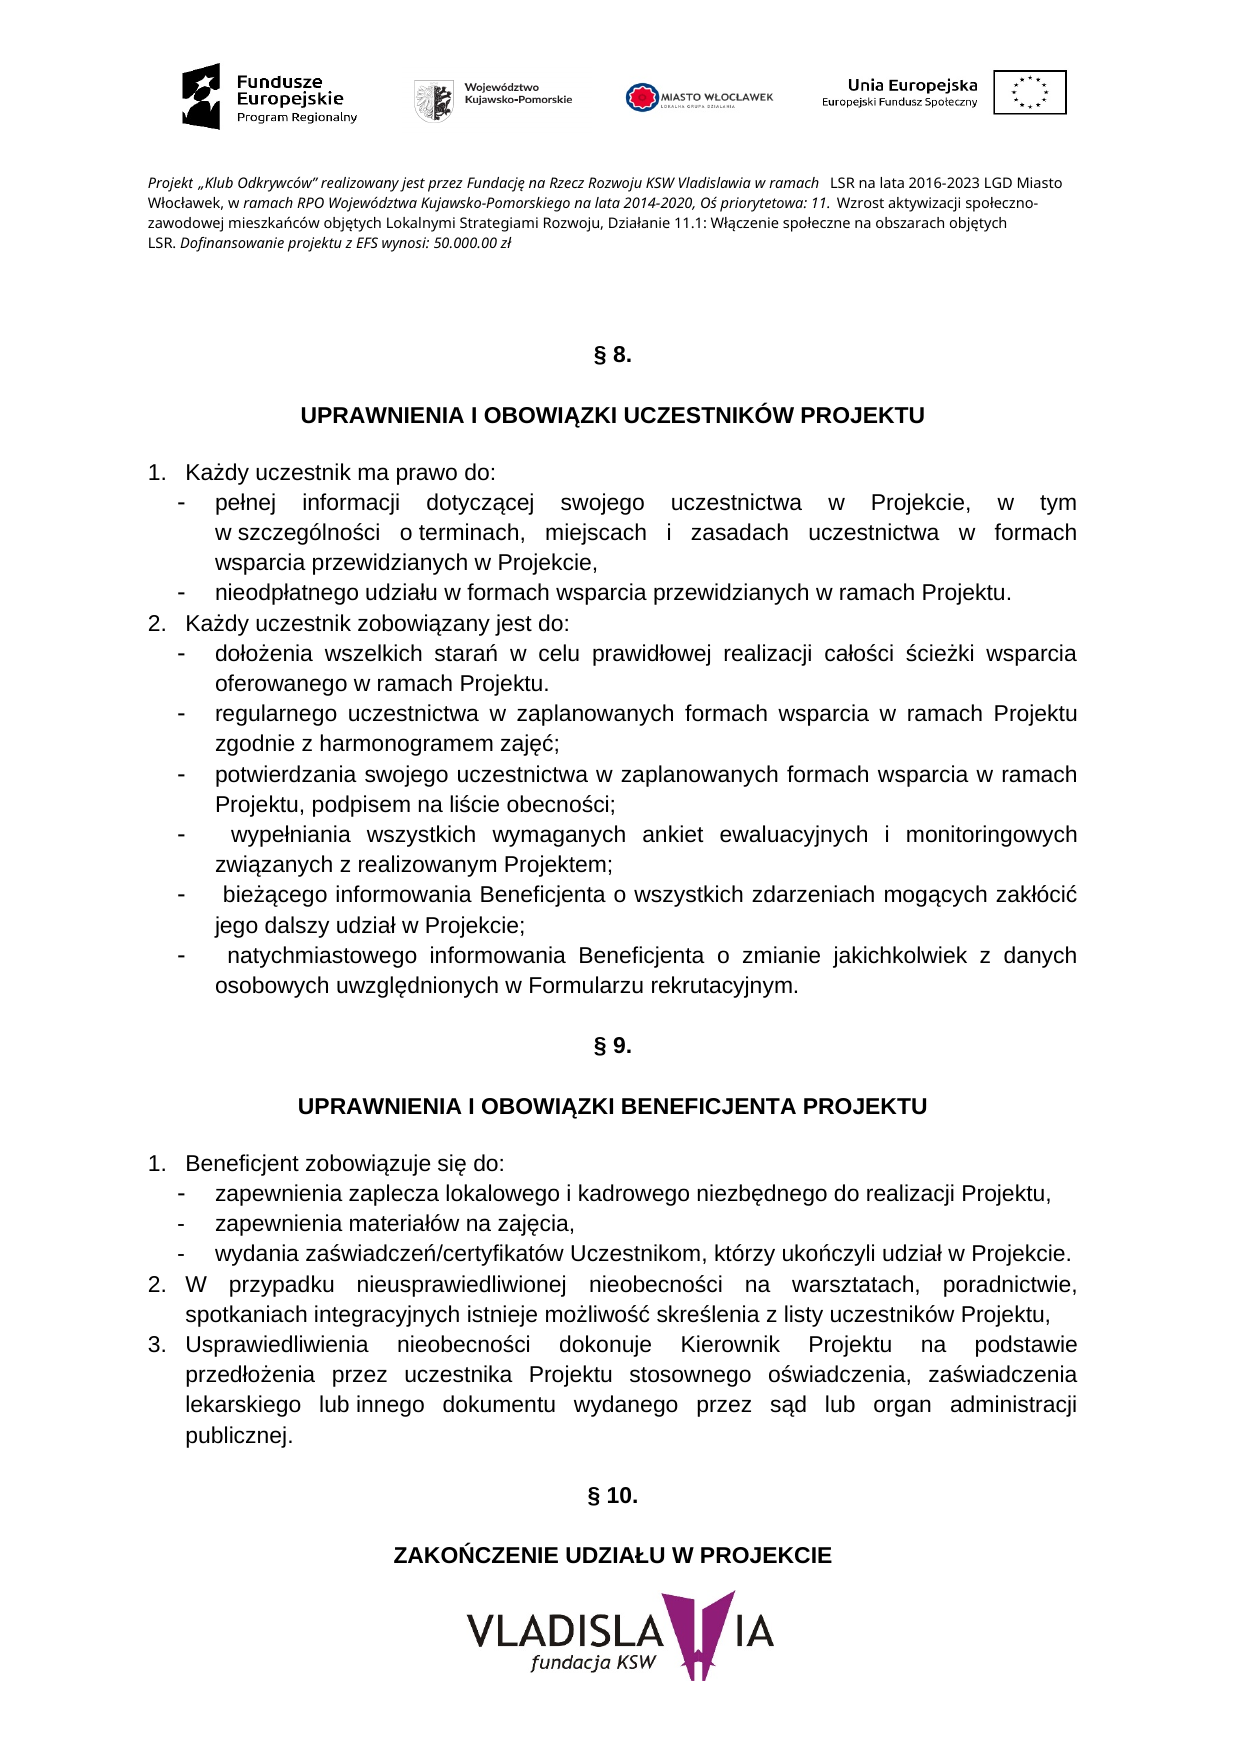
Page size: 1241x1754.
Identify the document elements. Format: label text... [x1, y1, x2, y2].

list zapewnienia materiałów na zajęcia, [177, 1210, 1078, 1237]
list wypełniania wszystkich wymaganych ankiet ewaluacyjnych i monitoringowych związanych z realizowanym Projektem; [177, 821, 1078, 878]
list zapewnienia zaplecza lokalowego i kadrowego niezbędnego do realizacji Projektu, [177, 1180, 1078, 1206]
list dołożenia wszelkich starań w celu prawidłowej realizacji całości ścieżki wsparcia oferowanego w ramach Projektu. [177, 640, 1078, 696]
list natychmiastowego informowania Beneficjenta o zmianie jakichkolwiek z danych osobowych uwzględnionych w Formularzu rekrutacyjnym. [177, 942, 1078, 998]
list pełnej informacji dotyczącej swojego uczestnictwa w Projekcie, w tym w szczególności o terminach, miejscach i zasadach uczestnictwa w formach wsparcia przewidzianych w Projekcie, [177, 489, 1078, 576]
text UPRAWNIENIA I OBOWIĄZKI BENEFICJENTA PROJEKTU [148, 1093, 1078, 1119]
picture [618, 63, 775, 137]
picture [806, 55, 1083, 129]
text § 8. [148, 341, 1078, 368]
picture [466, 1590, 774, 1681]
list bieżącego informowania Beneficjenta o wszystkich zdarzeniach mogących zakłócić jego dalszy udział w Projekcie; [177, 881, 1078, 938]
text § 10. [148, 1482, 1078, 1508]
list Każdy uczestnik zobowiązany jest do: [148, 609, 1078, 636]
text UPRAWNIENIA I OBOWIĄZKI UCZESTNIKÓW PROJEKTU [148, 402, 1078, 428]
picture [164, 46, 375, 146]
list Usprawiedliwienia nieobecności dokonuje Kierownik Projektu na podstawie przedłożenia przez uczestnika Projektu stosownego oświadczenia, zaświadczenia lekarskiego lub innego dokumentu wydanego przez sąd lub organ administracji publicznej. [148, 1331, 1078, 1448]
text ZAKOŃCZENIE UDZIAŁU W PROJEKCIE [148, 1542, 1078, 1569]
list potwierdzania swojego uczestnictwa w zaplanowanych formach wsparcia w ramach Projektu, podpisem na liście obecności; [177, 761, 1078, 817]
list Każdy uczestnik ma prawo do: [148, 458, 1078, 485]
list regularnego uczestnictwa w zaplanowanych formach wsparcia w ramach Projektu zgodnie z harmonogramem zajęć; [177, 700, 1078, 757]
list W przypadku nieusprawiedliwionej nieobecności na warsztatach, poradnictwie, spotkaniach integracyjnych istnieje możliwość skreślenia z listy uczestników Projektu, [148, 1271, 1078, 1327]
text § 9. [148, 1032, 1078, 1059]
list wydania zaświadczeń/certyfikatów Uczestnikom, którzy ukończyli udział w Projekcie. [177, 1240, 1078, 1267]
list Beneficjent zobowiązuje się do: [148, 1150, 1078, 1176]
list nieodpłatnego udziału w formach wsparcia przewidzianych w ramach Projektu. [177, 579, 1078, 606]
